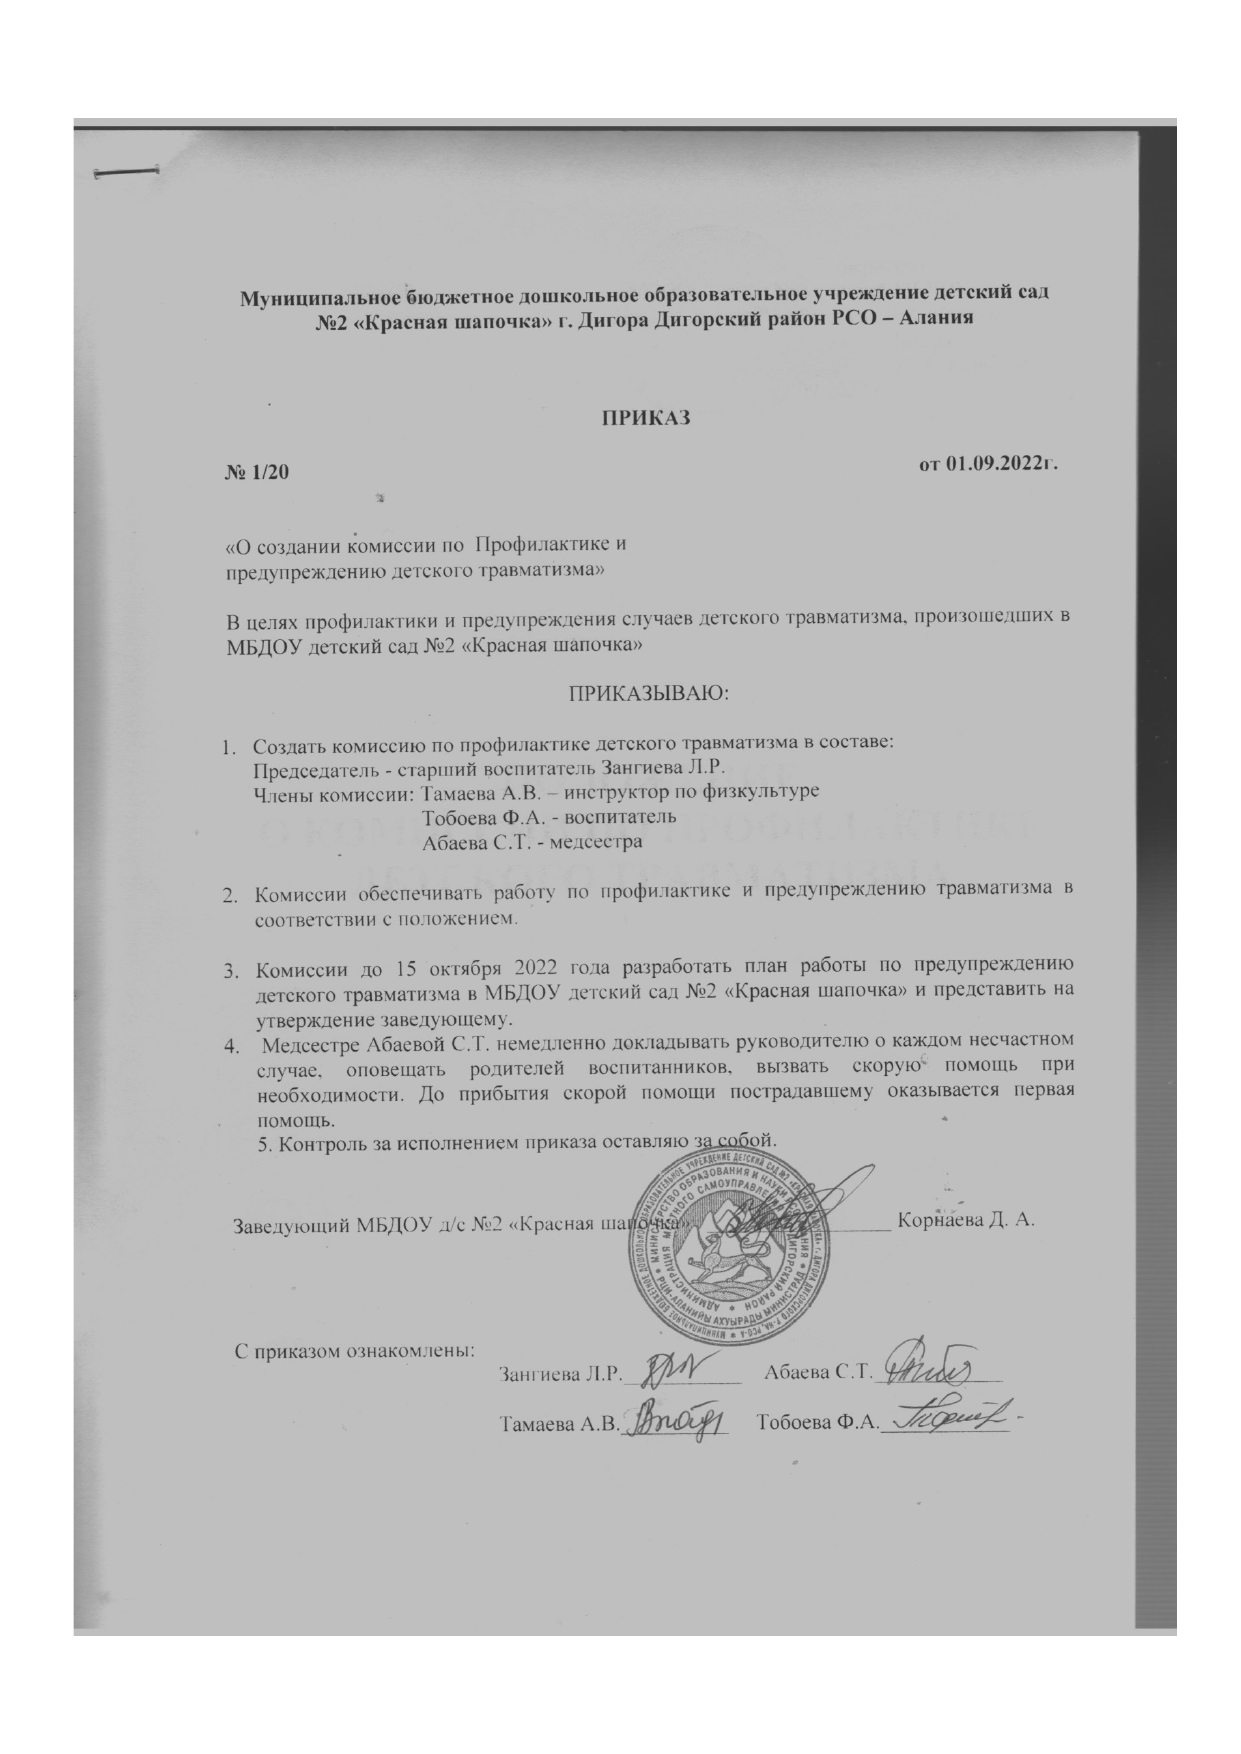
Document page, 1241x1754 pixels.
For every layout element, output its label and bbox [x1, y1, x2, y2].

picture [73, 118, 1177, 1636]
